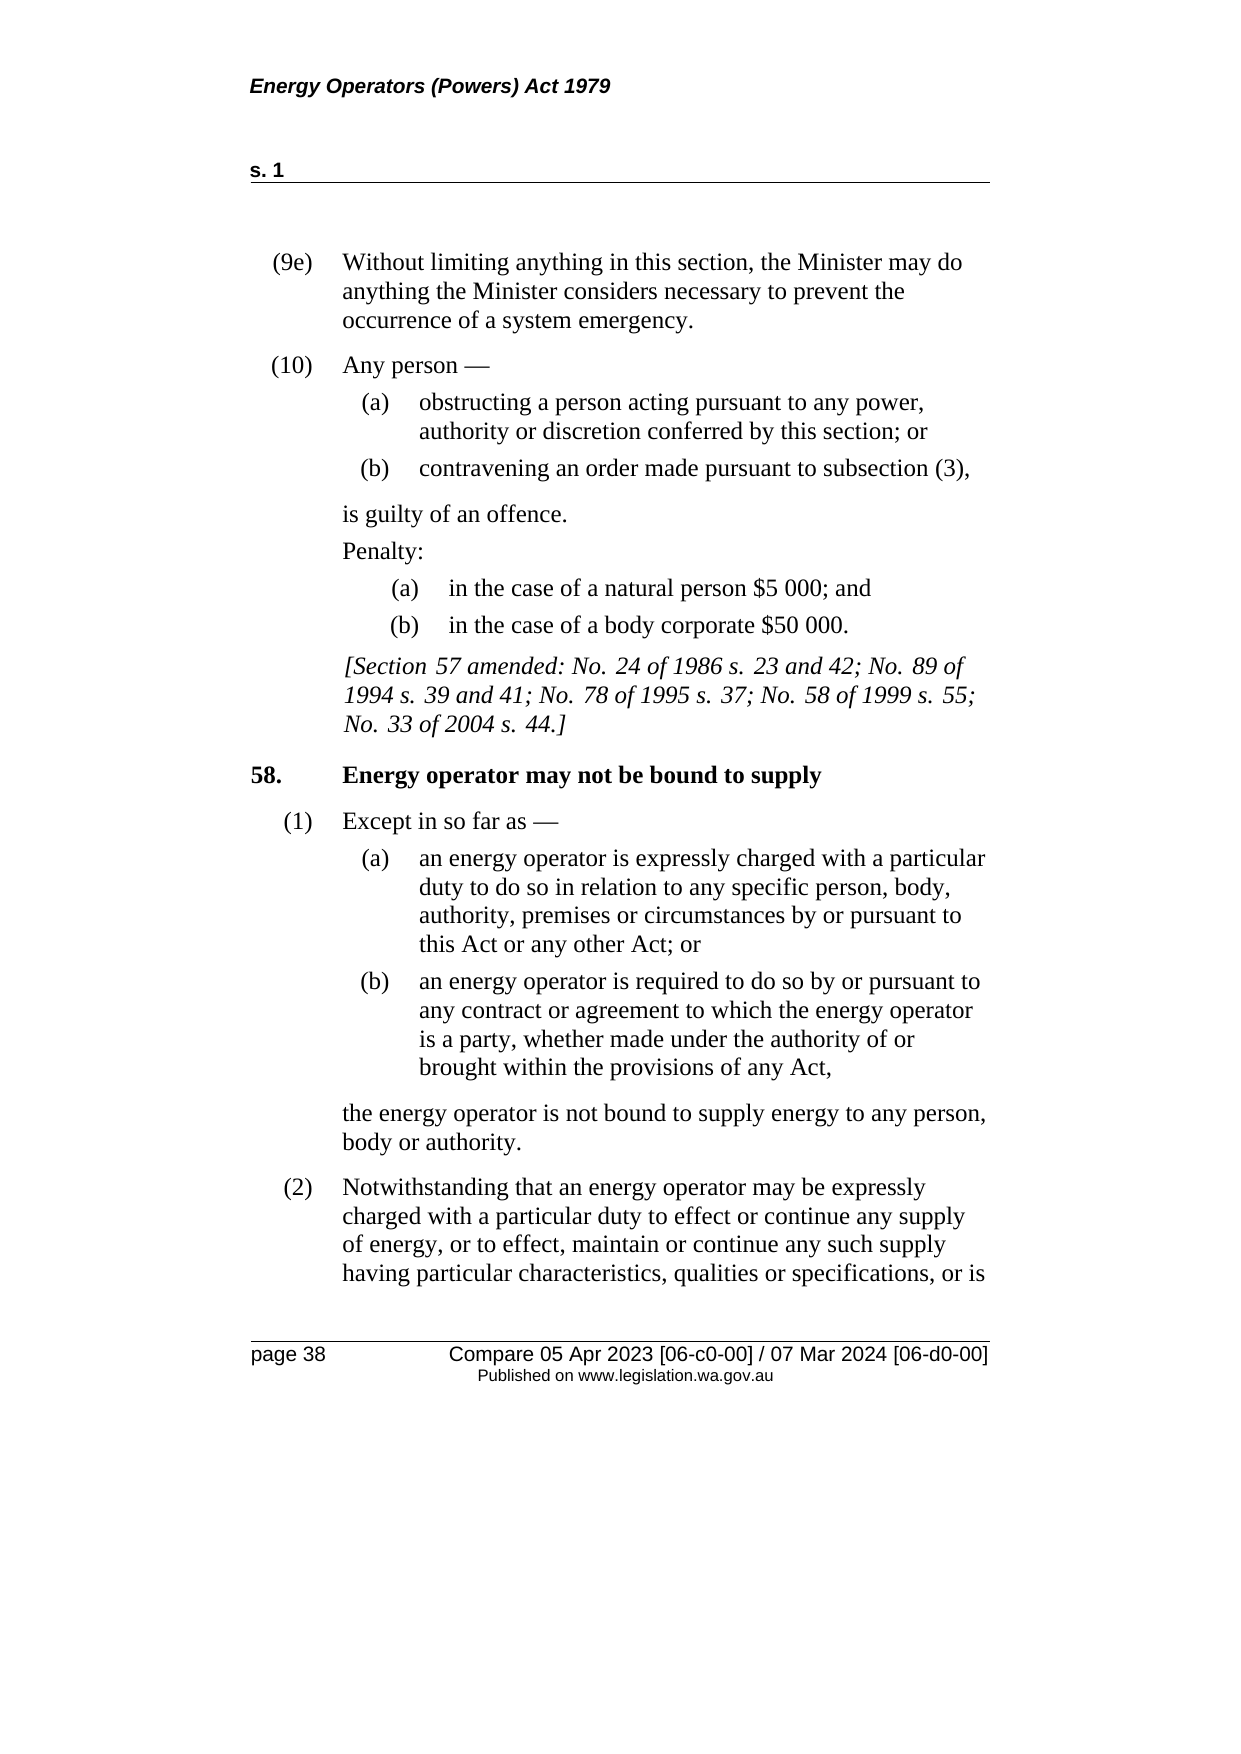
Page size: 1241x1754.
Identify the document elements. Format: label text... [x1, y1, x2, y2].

text (a) in the case of a natural person $5 000; and [251, 573, 990, 602]
text is guilty of an offence. [251, 499, 990, 527]
text (b) in the case of a body corporate $50 000. [251, 610, 990, 639]
text the energy operator is not bound to supply energy to any person, body or authority. [251, 1098, 990, 1155]
text (1) Except in so far as — [251, 806, 990, 834]
text (9e) Without limiting anything in this section, the Minister may do anything the Minister considers necessary to prevent the occurrence of a system emergency. [251, 247, 990, 334]
text (a) obstructing a person acting pursuant to any power, authority or discretion conferred by this section; or [251, 387, 990, 445]
subtitle 58. Energy operator may not be bound to supply [251, 760, 990, 789]
text [Section 57 amended: No. 24 of 1986 s. 23 and 42; No. 89 of 1994 s. 39 and 41; No. 78 of 1995 s. 37; No. 58 of 1999 s. 55; No. 33 of 2004 s. 44.] [251, 651, 990, 737]
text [251, 1172, 990, 1287]
text (b) contravening an order made pursuant to subsection (3), [251, 453, 990, 482]
text (10) Any person — [251, 350, 990, 379]
text (a) an energy operator is expressly charged with a particular duty to do so in relation to any specific person, body, authority, premises or circumstances by or pursuant to this Act or any other Act; or [251, 843, 990, 958]
text Penalty: [251, 536, 990, 564]
text (b) an energy operator is required to do so by or pursuant to any contract or agreement to which the energy operator is a party, whether made under the authority of or brought within the provisions of any Act, [251, 966, 990, 1081]
